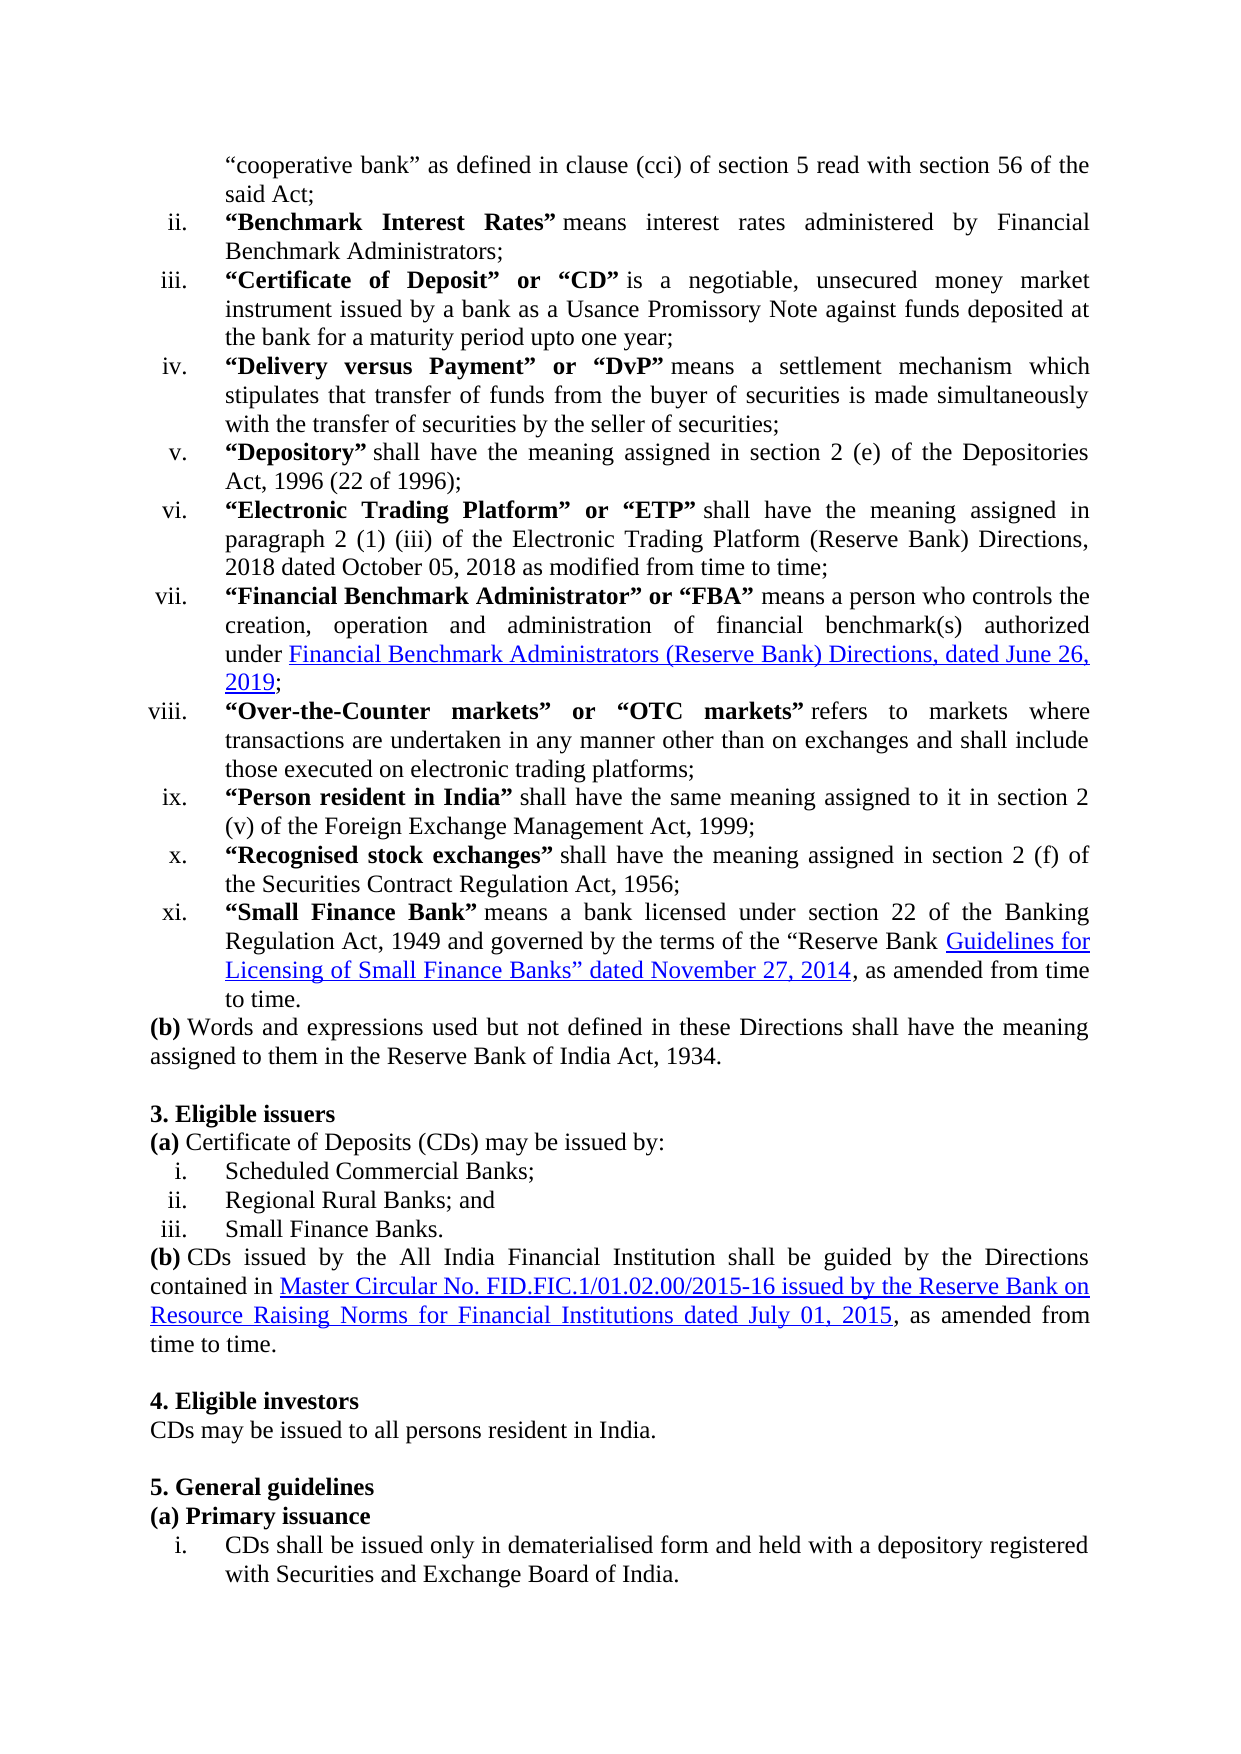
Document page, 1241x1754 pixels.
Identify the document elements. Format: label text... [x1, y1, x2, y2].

list “Benchmark Interest Rates” means interest rates administered by Financial Benchmark Administrators; [187, 207, 1090, 265]
text 5. General guidelines [150, 1472, 1090, 1501]
list “Delivery versus Payment” or “DvP” means a settlement mechanism which stipulates that transfer of funds from the buyer of securities is made simultaneously with the transfer of securities by the seller of securities; [187, 351, 1090, 437]
list CDs shall be issued only in dematerialised form and held with a depository registered with Securities and Exchange Board of India. [187, 1530, 1090, 1587]
text (b) CDs issued by the All India Financial Institution shall be guided by the Directions contained in Master Circular No. FID.FIC.1/01.02.00/2015-16 issued by the Reserve Bank on Resource Raising Norms for Financial Institutions dated July 01, 2015, as amended from time to time. [150, 1242, 1090, 1357]
list Small Finance Banks. [187, 1214, 1090, 1242]
list Regional Rural Banks; and [187, 1185, 1090, 1214]
text 3. Eligible issuers [150, 1099, 1090, 1127]
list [187, 150, 1090, 207]
list “Over-the-Counter markets” or “OTC markets” refers to markets where transactions are undertaken in any manner other than on exchanges and shall include those executed on electronic trading platforms; [187, 696, 1090, 782]
list Scheduled Commercial Banks; [187, 1156, 1090, 1185]
text 4. Eligible investors [150, 1386, 1090, 1415]
list “Recognised stock exchanges” shall have the meaning assigned in section 2 (f) of the Securities Contract Regulation Act, 1956; [187, 840, 1090, 897]
list “Small Finance Bank” means a bank licensed under section 22 of the Banking Regulation Act, 1949 and governed by the terms of the “Reserve Bank Guidelines for Licensing of Small Finance Banks” dated November 27, 2014, as amended from time to time. [187, 897, 1090, 1012]
list “Person resident in India” shall have the same meaning assigned to it in section 2 (v) of the Foreign Exchange Management Act, 1999; [187, 782, 1090, 840]
text (a) Primary issuance [150, 1501, 1090, 1530]
list “Depository” shall have the meaning assigned in section 2 (e) of the Depositories Act, 1996 (22 of 1996); [187, 437, 1090, 495]
list “Certificate of Deposit” or “CD” is a negotiable, unsecured money market instrument issued by a bank as a Usance Promissory Note against funds deposited at the bank for a maturity period upto one year; [187, 265, 1090, 351]
text (b) Words and expressions used but not defined in these Directions shall have the meaning assigned to them in the Reserve Bank of India Act, 1934. [150, 1012, 1090, 1070]
text CDs may be issued to all persons resident in India. [150, 1415, 1090, 1444]
list “Electronic Trading Platform” or “ETP” shall have the meaning assigned in paragraph 2 (1) (iii) of the Electronic Trading Platform (Reserve Bank) Directions, 2018 dated October 05, 2018 as modified from time to time; [187, 495, 1090, 581]
text (a) Certificate of Deposits (CDs) may be issued by: [150, 1127, 1090, 1156]
list “Financial Benchmark Administrator” or “FBA” means a person who controls the creation, operation and administration of financial benchmark(s) authorized under Financial Benchmark Administrators (Reserve Bank) Directions, dated June 26, 2019; [187, 581, 1090, 696]
